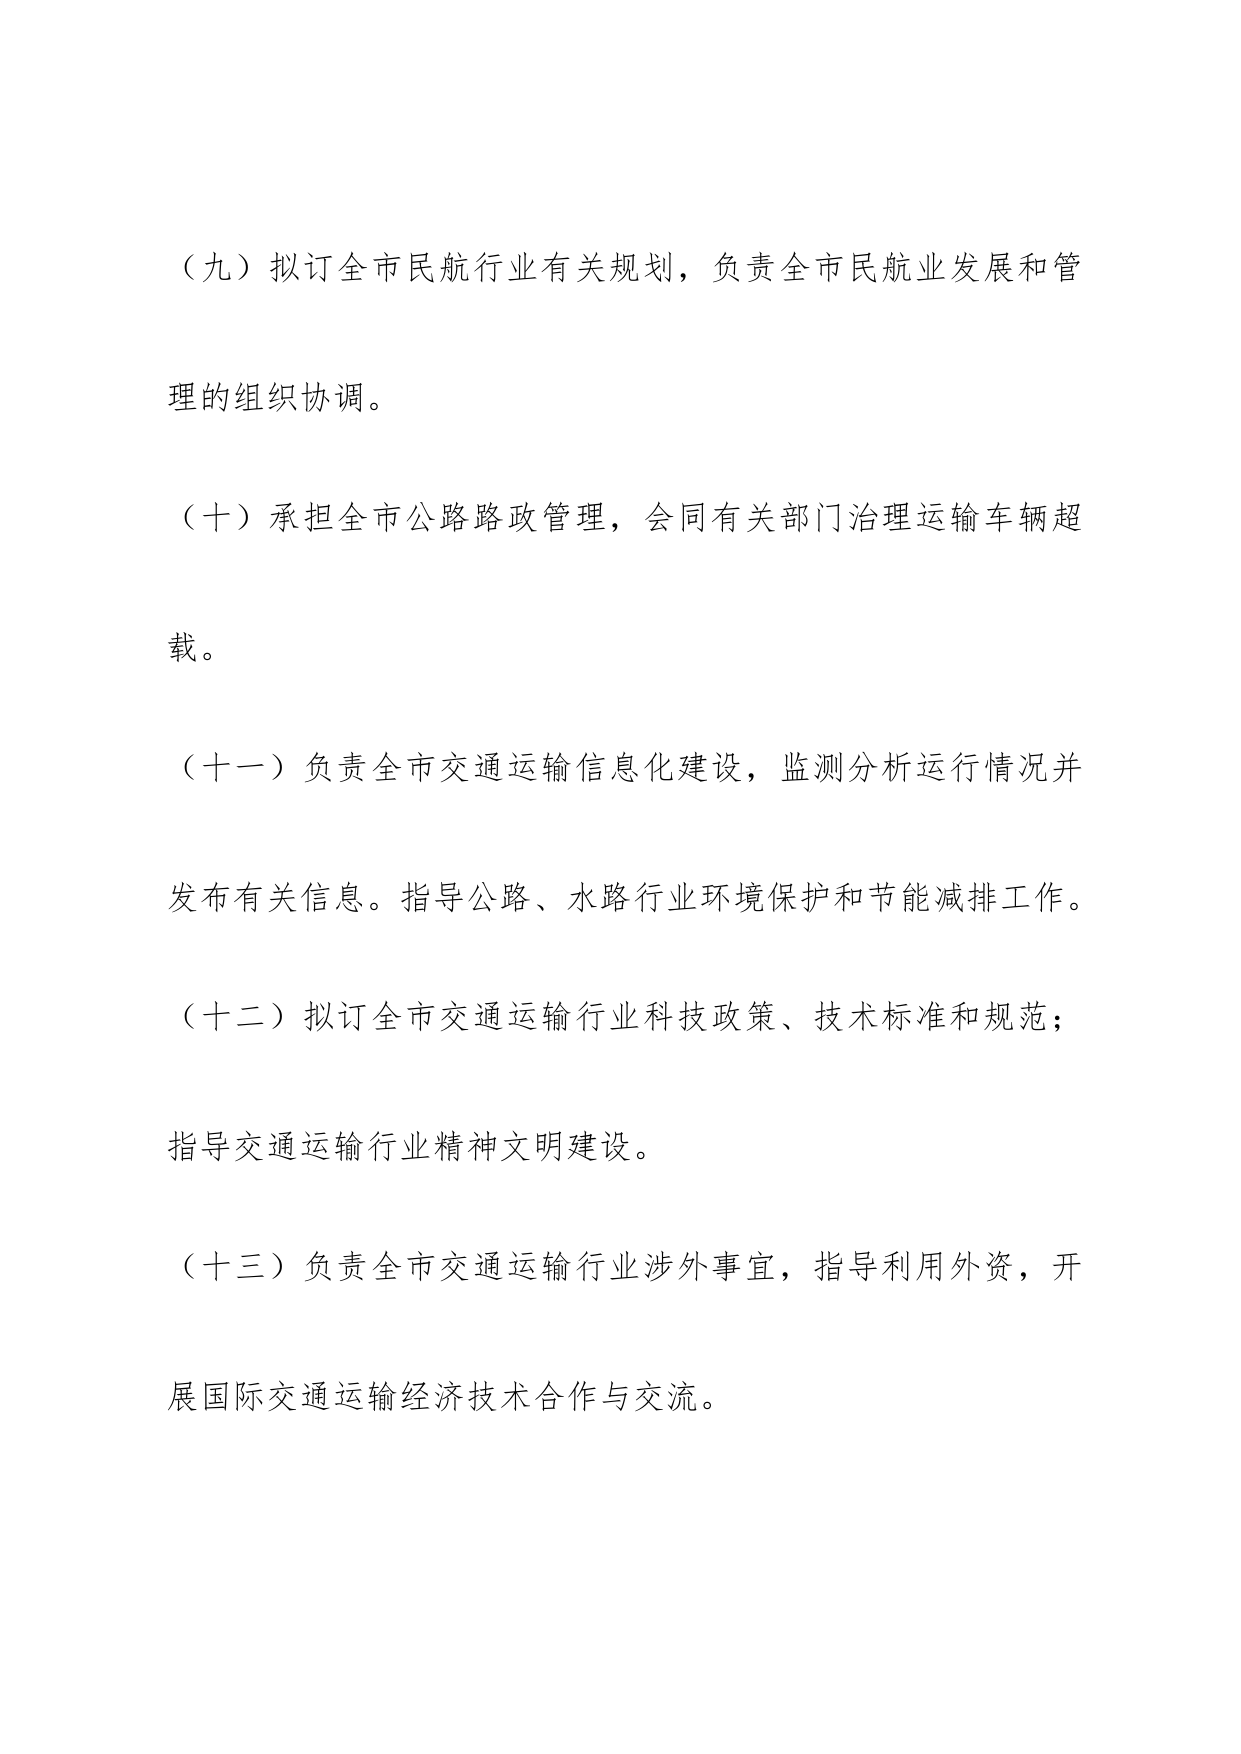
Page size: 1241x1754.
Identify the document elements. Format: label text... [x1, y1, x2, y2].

text （十）承担全市公路路政管理，会同有关部门治理运输车辆超载。 [165, 483, 1087, 678]
text （九）拟订全市民航行业有关规划，负责全市民航业发展和管理的组织协调。 [165, 233, 1087, 428]
text （十三）负责全市交通运输行业涉外事宜，指导利用外资，开展国际交通运输经济技术合作与交流。 [165, 1232, 1087, 1427]
text （十一）负责全市交通运输信息化建设，监测分析运行情况并发布有关信息。指导公路、水路行业环境保护和节能减排工作。 [165, 732, 1087, 927]
text （十二）拟订全市交通运输行业科技政策、技术标准和规范；指导交通运输行业精神文明建设。 [165, 982, 1087, 1177]
